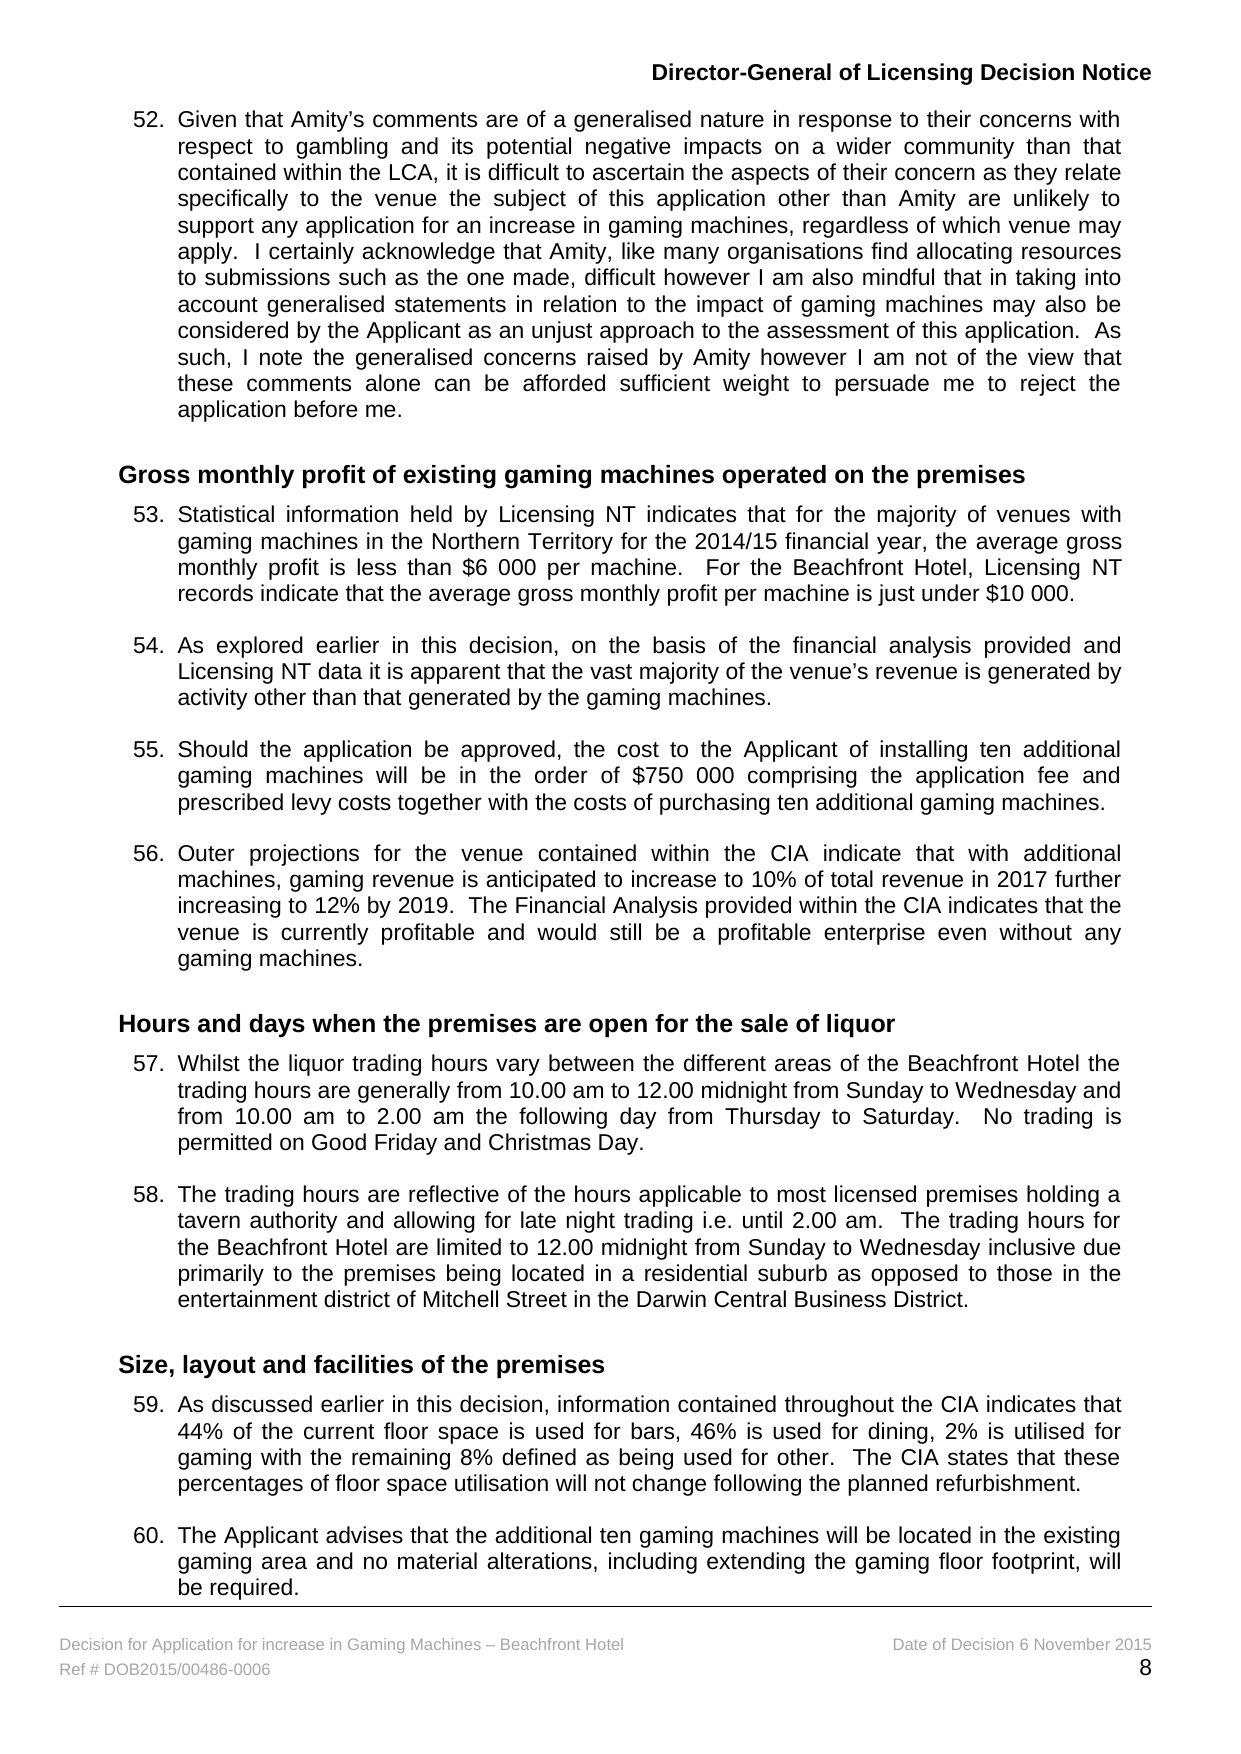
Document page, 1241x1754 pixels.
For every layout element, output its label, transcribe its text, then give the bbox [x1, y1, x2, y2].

subtitle Hours and days when the premises are open for the sale of liquor [118, 1009, 1122, 1038]
subtitle Size, layout and facilities of the premises [118, 1350, 1122, 1379]
list Outer projections for the venue contained within the CIA indicate that with additional machines, gaming revenue is anticipated to increase to 10% of total revenue in 2017 further increasing to 12% by 2019. The Financial Analysis provided within the CIA indicates that the venue is currently profitable and would still be a profitable enterprise even without any gaming machines. [133, 840, 1122, 972]
subtitle Gross monthly profit of existing gaming machines operated on the premises [118, 460, 1122, 489]
list The Applicant advises that the additional ten gaming machines will be located in the existing gaming area and no material alterations, including extending the gaming floor footprint, will be required. [133, 1522, 1122, 1601]
list Given that Amity’s comments are of a generalised nature in response to their concerns with respect to gambling and its potential negative impacts on a wider community than that contained within the LCA, it is difficult to ascertain the aspects of their concern as they relate specifically to the venue the subject of this application other than Amity are unlikely to support any application for an increase in gaming machines, regardless of which venue may apply. I certainly acknowledge that Amity, like many organisations find allocating resources to submissions such as the one made, difficult however I am also mindful that in taking into account generalised statements in relation to the impact of gaming machines may also be considered by the Applicant as an unjust approach to the assessment of this application. As such, I note the generalised concerns raised by Amity however I am not of the view that these comments alone can be afforded sufficient weight to persuade me to reject the application before me. [133, 106, 1122, 422]
list As discussed earlier in this decision, information contained throughout the CIA indicates that 44% of the current floor space is used for bars, 46% is used for dining, 2% is utilised for gaming with the remaining 8% defined as being used for other. The CIA states that these percentages of floor space utilisation will not change following the planned refurbishment. [133, 1391, 1122, 1497]
list As explored earlier in this decision, on the basis of the financial analysis provided and Licensing NT data it is apparent that the vast majority of the venue’s revenue is generated by activity other than that generated by the gaming machines. [133, 632, 1122, 711]
list Whilst the liquor trading hours vary between the different areas of the Beachfront Hotel the trading hours are generally from 10.00 am to 12.00 midnight from Sunday to Wednesday and from 10.00 am to 2.00 am the following day from Thursday to Saturday. No trading is permitted on Good Friday and Christmas Day. [133, 1050, 1122, 1156]
list Should the application be approved, the cost to the Applicant of installing ten additional gaming machines will be in the order of $750 000 comprising the application fee and prescribed levy costs together with the costs of purchasing ten additional gaming machines. [133, 736, 1122, 815]
list Statistical information held by Licensing NT indicates that for the majority of venues with gaming machines in the Northern Territory for the 2014/15 financial year, the average gross monthly profit is less than $6 000 per machine. For the Beachfront Hotel, Licensing NT records indicate that the average gross monthly profit per machine is just under $10 000. [133, 501, 1122, 607]
list The trading hours are reflective of the hours applicable to most licensed premises holding a tavern authority and allowing for late night trading i.e. until 2.00 am. The trading hours for the Beachfront Hotel are limited to 12.00 midnight from Sunday to Wednesday inclusive due primarily to the premises being located in a residential suburb as opposed to those in the entertainment district of Mitchell Street in the Darwin Central Business District. [133, 1181, 1122, 1312]
